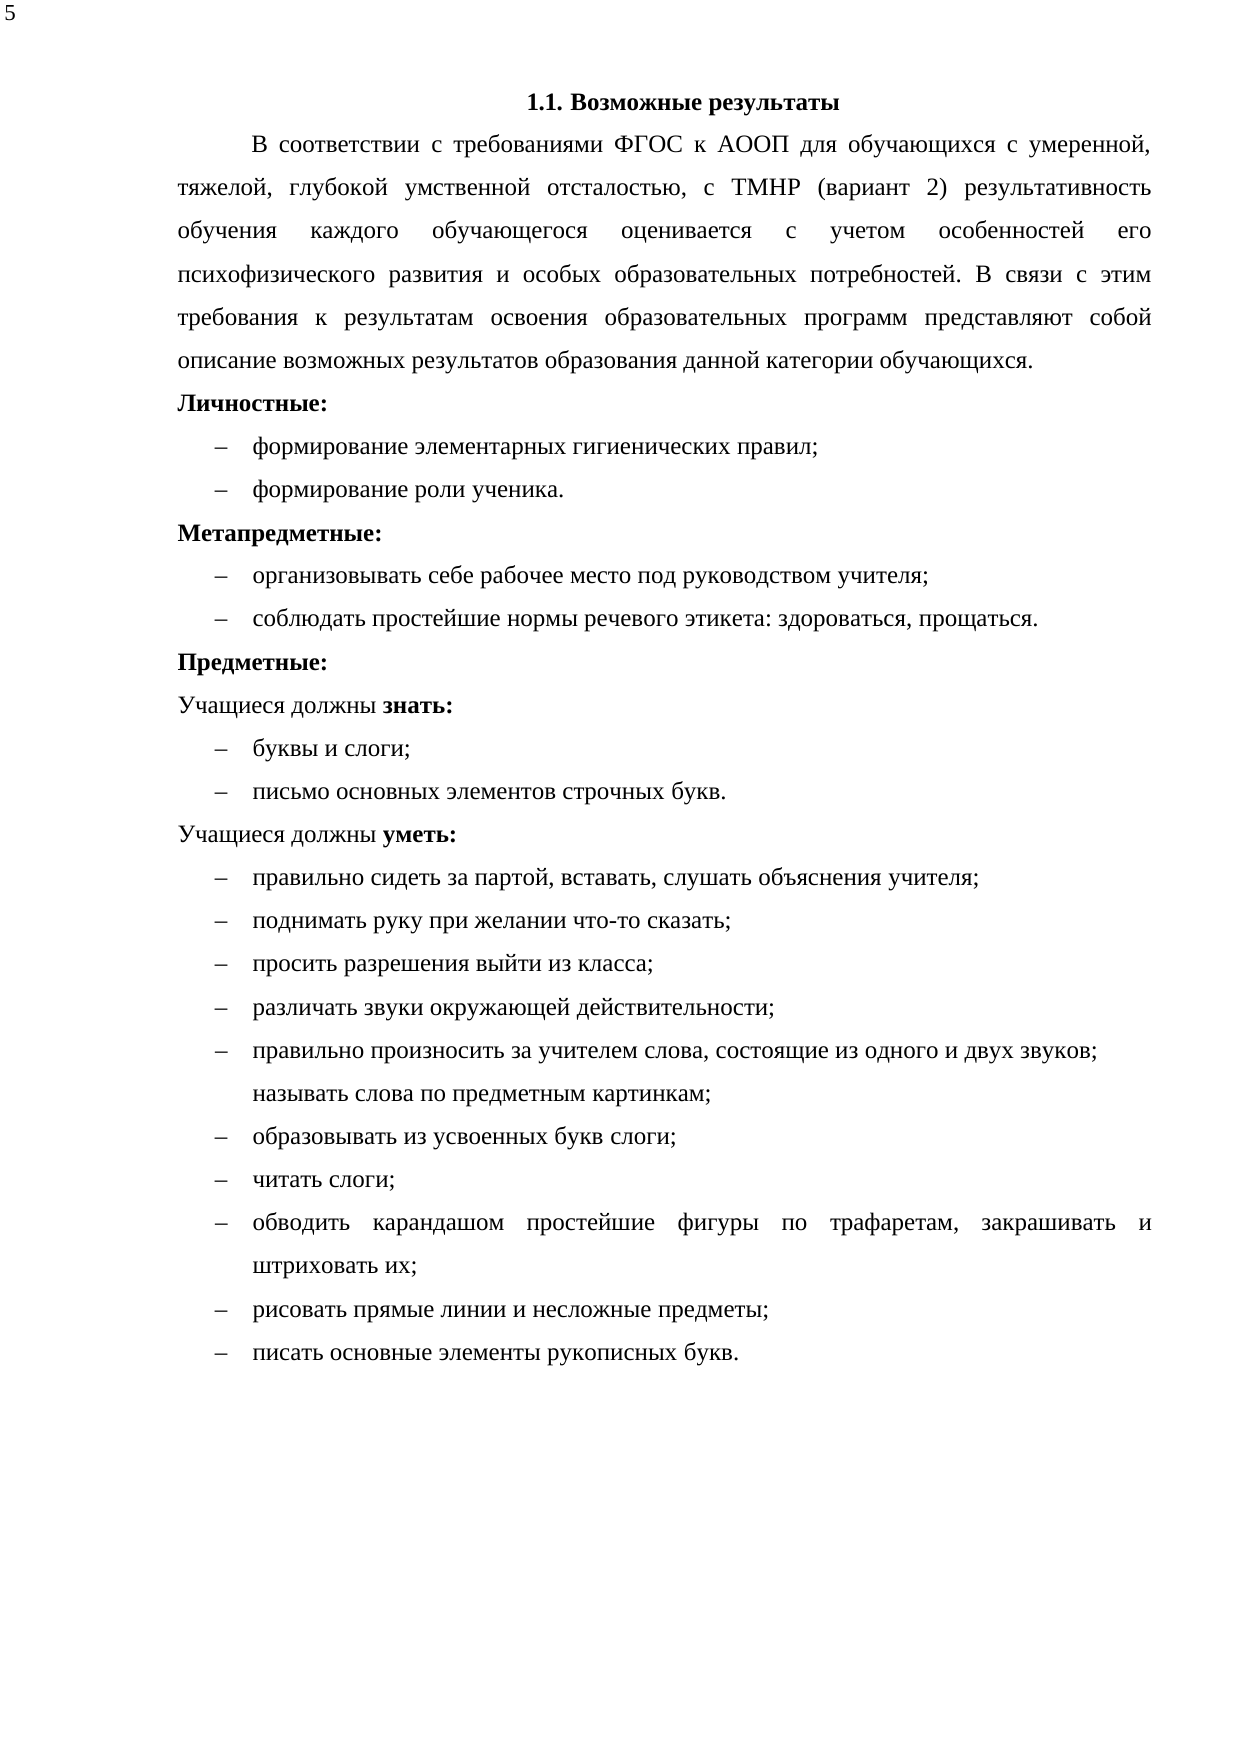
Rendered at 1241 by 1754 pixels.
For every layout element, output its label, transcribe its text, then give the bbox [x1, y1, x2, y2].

text Учащиеся должны знать: [177, 690, 1163, 718]
text Учащиеся должны уметь: [177, 819, 1163, 848]
list образовывать из усвоенных букв слоги; [214, 1121, 1163, 1150]
list писать основные элементы рукописных букв. [214, 1337, 1163, 1366]
list правильно сидеть за партой, вставать, слушать объяснения учителя; [214, 862, 1163, 891]
subtitle Предметные: [177, 647, 1163, 676]
list письмо основных элементов строчных букв. [214, 776, 1163, 805]
text В соответствии с требованиями ФГОС к АООП для обучающихся с умеренной, тяжелой, глубокой умственной отсталостью, с ТМНР (вариант 2) результативность обучения каждого обучающегося оценивается с учетом особенностей его психофизического развития и особых образовательных потребностей. В связи с этим требования к результатам освоения образовательных программ представляют собой описание возможных результатов образования данной категории обучающихся. [177, 129, 1152, 374]
subtitle Возможные результаты [526, 87, 1163, 116]
list просить разрешения выйти из класса; [214, 948, 1163, 977]
list рисовать прямые линии и несложные предметы; [214, 1294, 1163, 1322]
list соблюдать простейшие нормы речевого этикета: здороваться, прощаться. [214, 603, 1163, 632]
list формирование элементарных гигиенических правил; [214, 431, 1163, 460]
subtitle Личностные: [177, 388, 1163, 417]
list обводить карандашом простейшие фигуры по трафаретам, закрашивать и штриховать их; [215, 1207, 1152, 1279]
list читать слоги; [214, 1164, 1163, 1193]
list поднимать руку при желании что-то сказать; [214, 906, 1163, 934]
subtitle Метапредметные: [177, 518, 1163, 547]
list буквы и слоги; [214, 733, 1163, 762]
list различать звуки окружающей действительности; [214, 992, 1163, 1021]
list правильно произносить за учителем слова, состоящие из одного и двух звуков; называть слова по предметным картинкам; [215, 1035, 1152, 1107]
list организовывать себе рабочее место под руководством учителя; [214, 561, 1163, 589]
list формирование роли ученика. [214, 474, 1163, 503]
